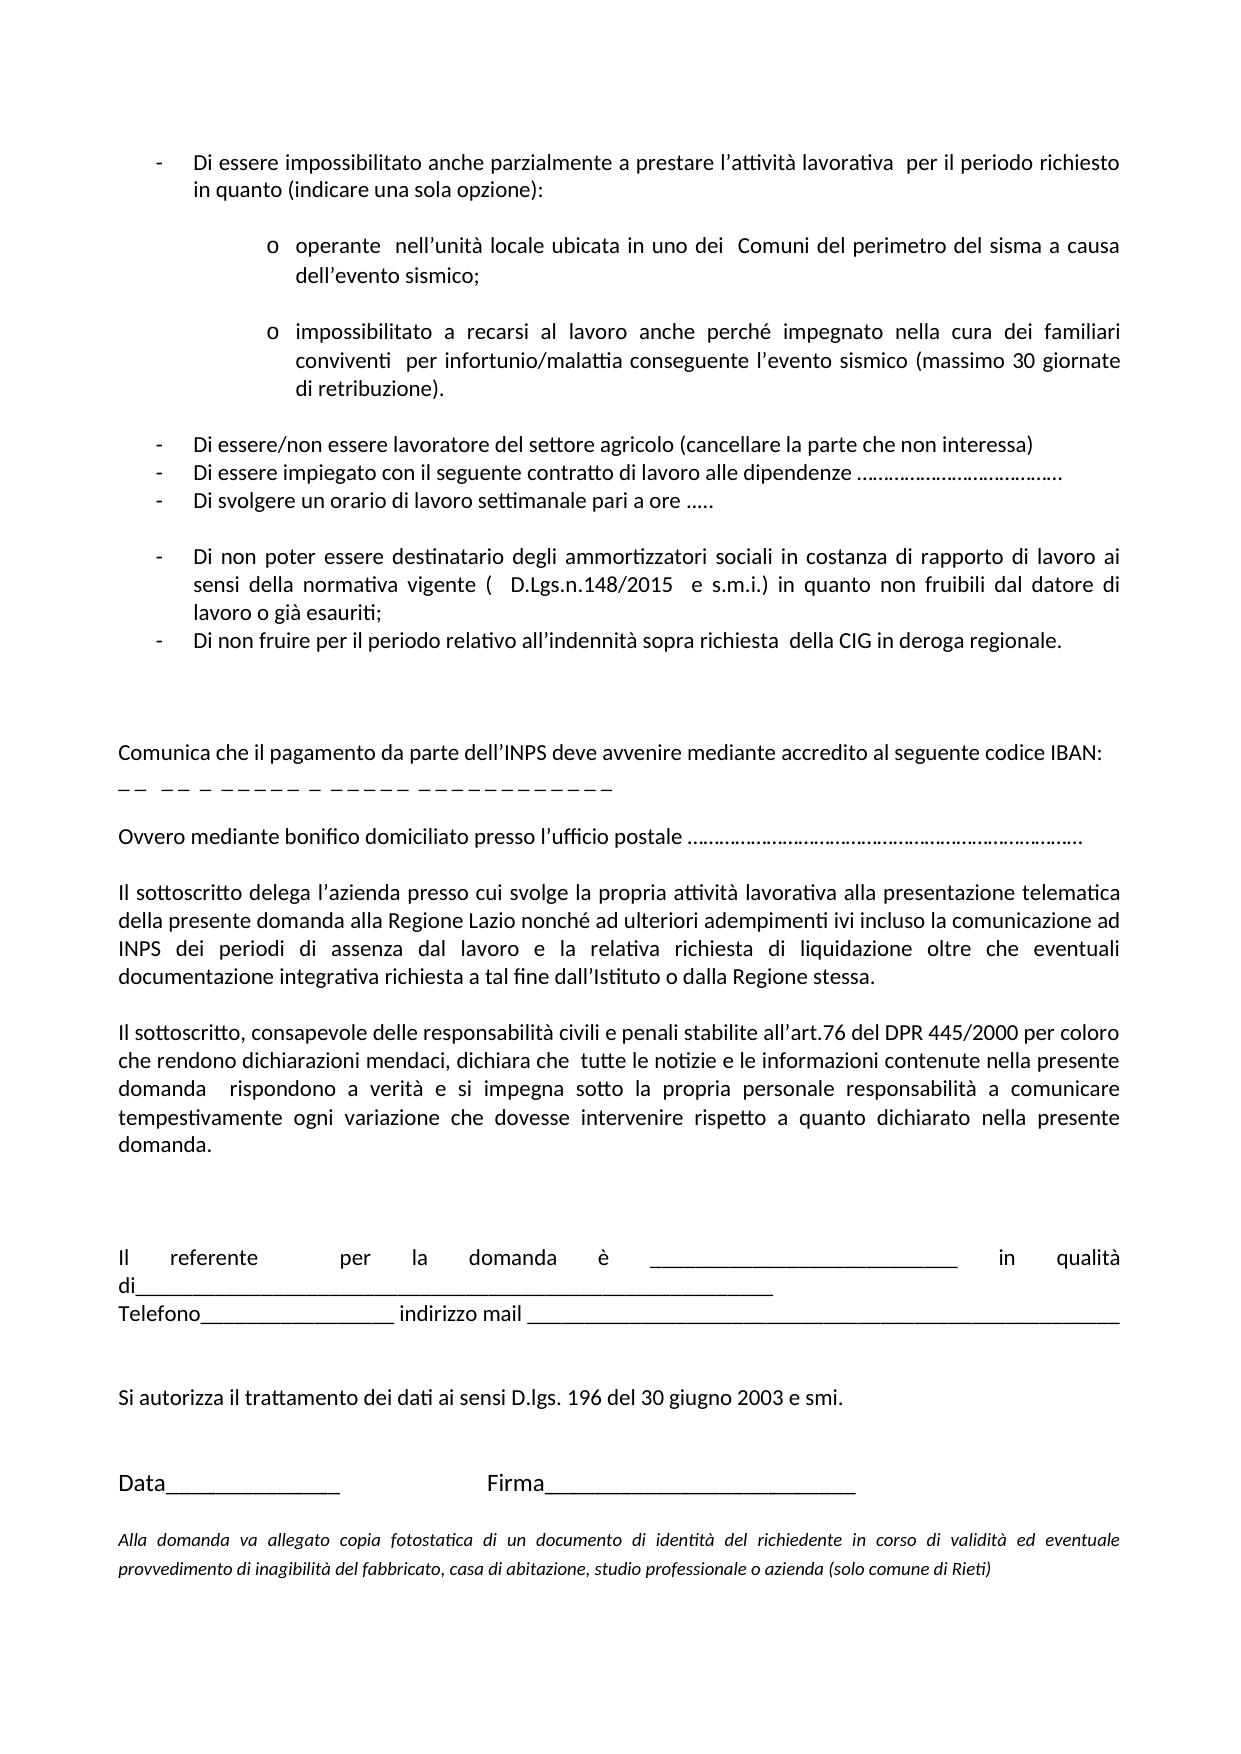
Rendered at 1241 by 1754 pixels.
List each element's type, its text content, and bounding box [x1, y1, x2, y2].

text Alla domanda va allegato copia fotostatica di un documento di identità del richiedente in corso di validità ed eventuale provvedimento di inagibilità del fabbricato, casa di abitazione, studio professionale o azienda (solo comune di Rieti) [118, 1528, 1122, 1612]
list operante nell’unità locale ubicata in uno dei Comuni del perimetro del sisma a causa dell’evento sismico; [266, 232, 1122, 289]
text _ _ _ _ _ _ _ _ _ _ _ _ _ _ _ _ _ _ _ _ _ _ _ _ _ _ _ _ [118, 766, 1122, 794]
list impossibilitato a recarsi al lavoro anche perché impegnato nella cura dei familiari conviventi per infortunio/malattia conseguente l’evento sismico (massimo 30 giornate di retribuzione). [266, 317, 1122, 402]
text Si autorizza il trattamento dei dati ai sensi D.lgs. 196 del 30 giugno 2003 e smi. [118, 1383, 1122, 1411]
list Di essere/non essere lavoratore del settore agricolo (cancellare la parte che non interessa) [156, 430, 1122, 458]
text Telefono_________________ indirizzo mail ____________________________________________________ [118, 1299, 1122, 1327]
text Data______________ Firma_________________________ [118, 1467, 1122, 1528]
text Comunica che il pagamento da parte dell’INPS deve avvenire mediante accredito al seguente codice IBAN: [118, 738, 1122, 766]
text Il sottoscritto delega l’azienda presso cui svolge la propria attività lavorativa alla presentazione telematica della presente domanda alla Regione Lazio nonché ad ulteriori adempimenti ivi incluso la comunicazione ad INPS dei periodi di assenza dal lavoro e la relativa richiesta di liquidazione oltre che eventuali documentazione integrativa richiesta a tal fine dall’Istituto o dalla Regione stessa. [118, 878, 1122, 991]
list Di essere impossibilitato anche parzialmente a prestare l’attività lavorativa per il periodo richiesto in quanto (indicare una sola opzione): [156, 148, 1122, 204]
text Il referente per la domanda è ___________________________ in qualità di________________________________________________________ [118, 1243, 1122, 1299]
list Di non fruire per il periodo relativo all’indennità sopra richiesta della CIG in deroga regionale. [156, 626, 1122, 654]
list Di svolgere un orario di lavoro settimanale pari a ore ..… [156, 486, 1122, 514]
list Di non poter essere destinatario degli ammortizzatori sociali in costanza di rapporto di lavoro ai sensi della normativa vigente ( D.Lgs.n.148/2015 e s.m.i.) in quanto non fruibili dal datore di lavoro o già esauriti; [156, 542, 1122, 626]
text Ovvero mediante bonifico domiciliato presso l’ufficio postale ………………………………………………………………… [118, 822, 1122, 850]
list Di essere impiegato con il seguente contratto di lavoro alle dipendenze ………………………………… [156, 458, 1122, 486]
text Il sottoscritto, consapevole delle responsabilità civili e penali stabilite all’art.76 del DPR 445/2000 per coloro che rendono dichiarazioni mendaci, dichiara che tutte le notizie e le informazioni contenute nella presente domanda rispondono a verità e si impegna sotto la propria personale responsabilità a comunicare tempestivamente ogni variazione che dovesse intervenire rispetto a quanto dichiarato nella presente domanda. [118, 1018, 1122, 1159]
